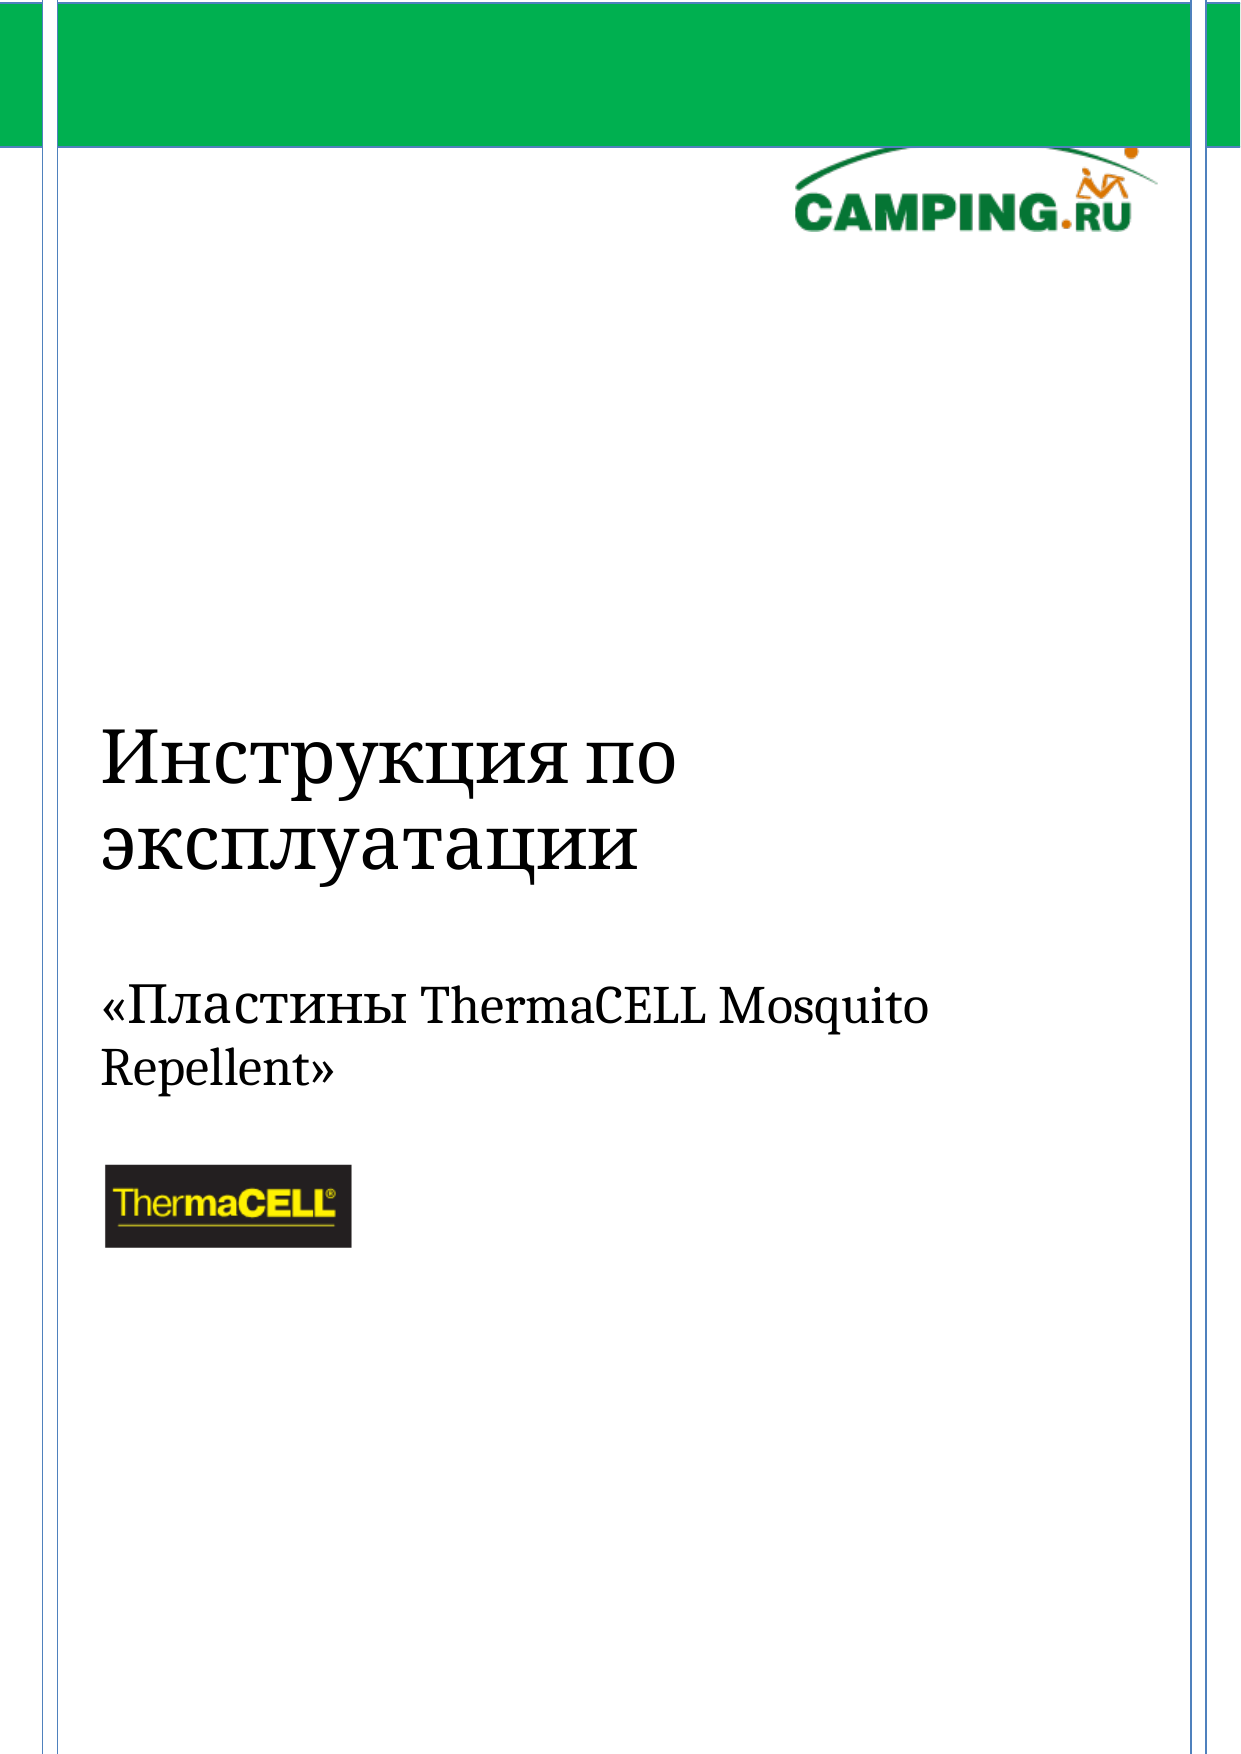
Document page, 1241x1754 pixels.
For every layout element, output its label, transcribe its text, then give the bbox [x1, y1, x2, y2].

text «Пластины ThermaCELL Mosquito Repellent» [100, 975, 1157, 1099]
text Инструкция по эксплуатации [100, 716, 1157, 888]
picture [100, 1161, 357, 1252]
picture [795, 148, 1158, 232]
